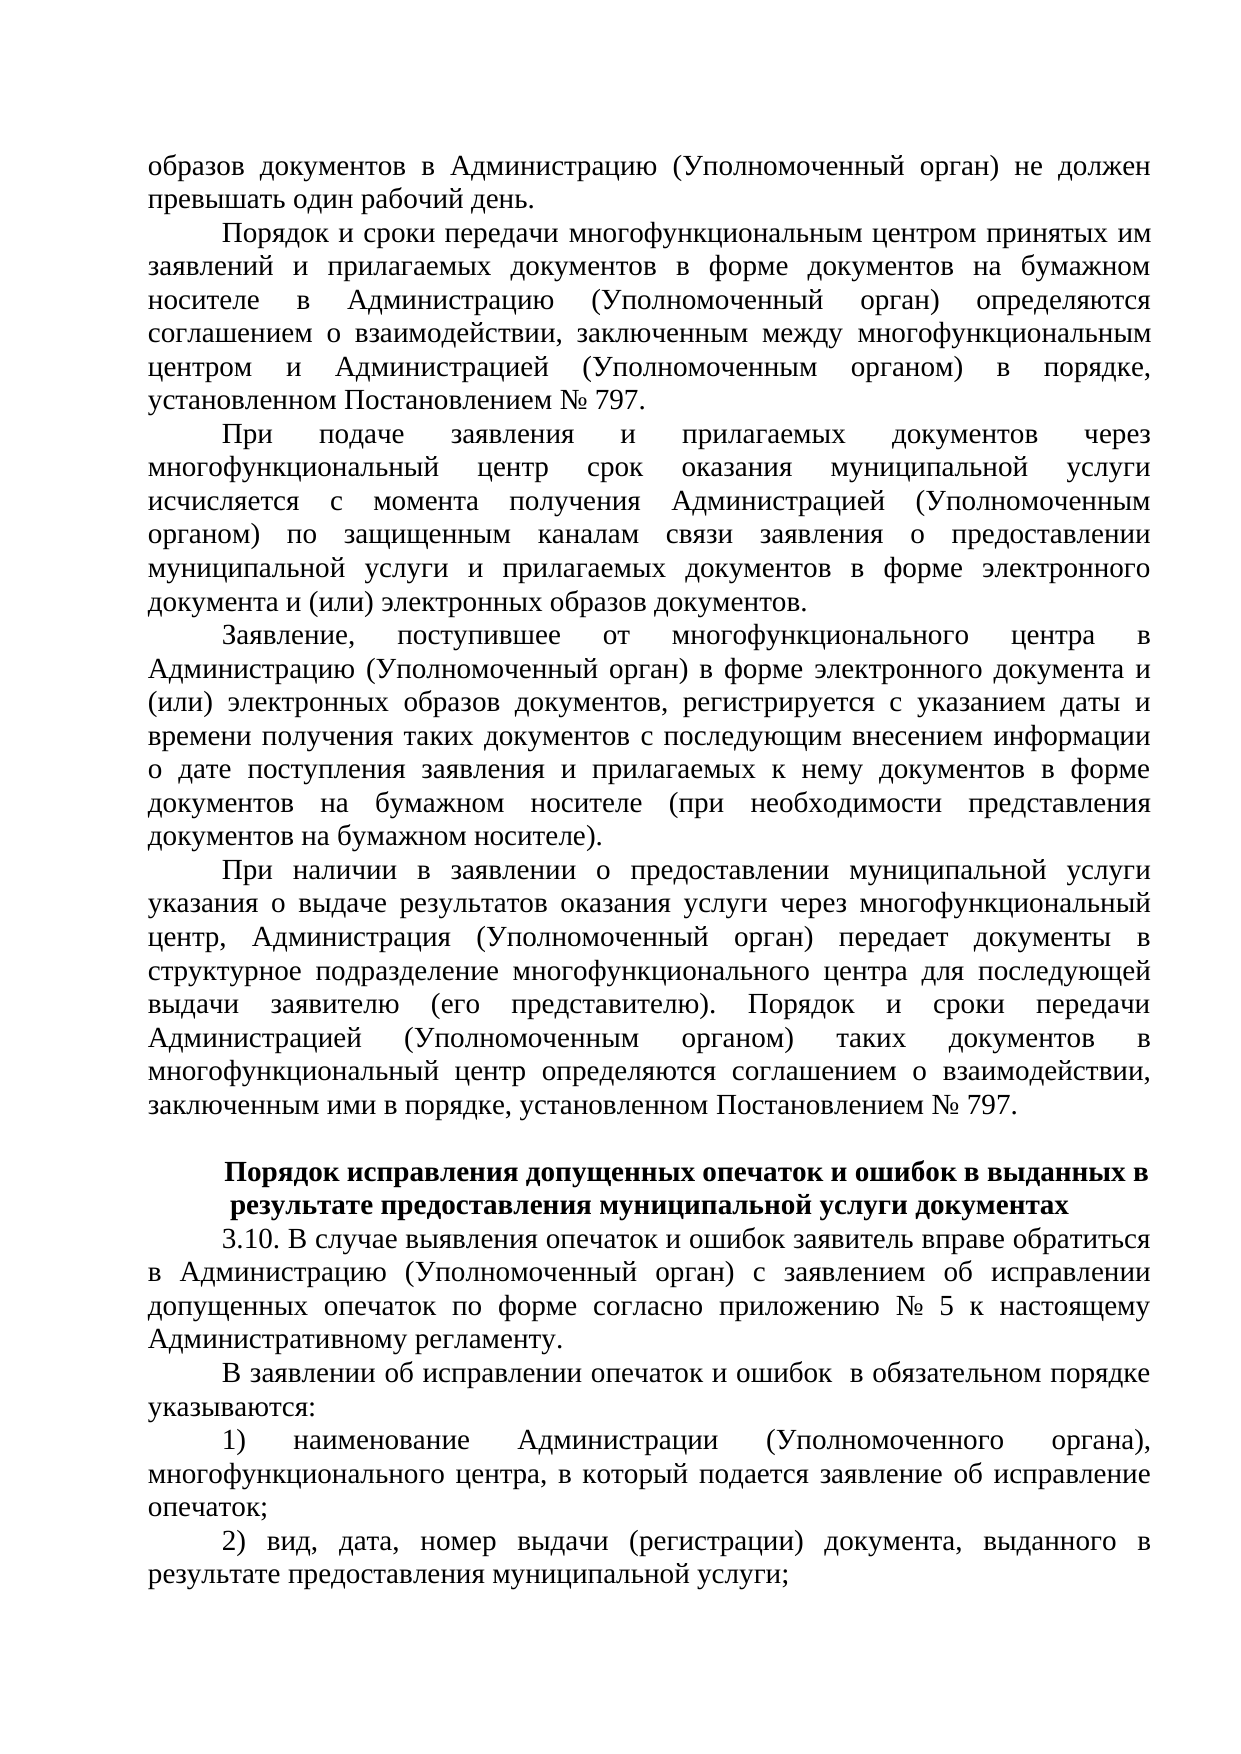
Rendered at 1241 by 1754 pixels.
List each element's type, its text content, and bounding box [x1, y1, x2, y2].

text 2) вид, дата, номер выдачи (регистрации) документа, выданного в результате предоставления муниципальной услуги; [148, 1523, 1152, 1590]
text 1) наименование Администрации (Уполномоченного органа), многофункционального центра, в который подается заявление об исправление опечаток; [148, 1422, 1152, 1523]
text При подаче заявления и прилагаемых документов через многофункциональный центр срок оказания муниципальной услуги исчисляется с момента получения Администрацией (Уполномоченным органом) по защищенным каналам связи заявления о предоставлении муниципальной услуги и прилагаемых документов в форме электронного документа и (или) электронных образов документов. [148, 416, 1152, 617]
text Порядок исправления допущенных опечаток и ошибок в выданных в результате предоставления муниципальной услуги документах [148, 1154, 1152, 1221]
text При наличии в заявлении о предоставлении муниципальной услуги указания о выдаче результатов оказания услуги через многофункциональный центр, Администрация (Уполномоченный орган) передает документы в структурное подразделение многофункционального центра для последующей выдачи заявителю (его представителю). Порядок и сроки передачи Администрацией (Уполномоченным органом) таких документов в многофункциональный центр определяются соглашением о взаимодействии, заключенным ими в порядке, установленном Постановлением № 797. [148, 852, 1152, 1120]
text Заявление, поступившее от многофункционального центра в Администрацию (Уполномоченный орган) в форме электронного документа и (или) электронных образов документов, регистрируется с указанием даты и времени получения таких документов с последующим внесением информации о дате поступления заявления и прилагаемых к нему документов в форме документов на бумажном носителе (при необходимости представления документов на бумажном носителе). [148, 617, 1152, 852]
text В заявлении об исправлении опечаток и ошибок в обязательном порядке указываются: [148, 1355, 1152, 1422]
text Порядок и сроки передачи многофункциональным центром принятых им заявлений и прилагаемых документов в форме документов на бумажном носителе в Администрацию (Уполномоченный орган) определяются соглашением о взаимодействии, заключенным между многофункциональным центром и Администрацией (Уполномоченным органом) в порядке, установленном Постановлением № 797. [148, 215, 1152, 416]
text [148, 148, 1152, 215]
text 3.10. В случае выявления опечаток и ошибок заявитель вправе обратиться в Администрацию (Уполномоченный орган) с заявлением об исправлении допущенных опечаток по форме согласно приложению № 5 к настоящему Административному регламенту. [148, 1221, 1152, 1355]
